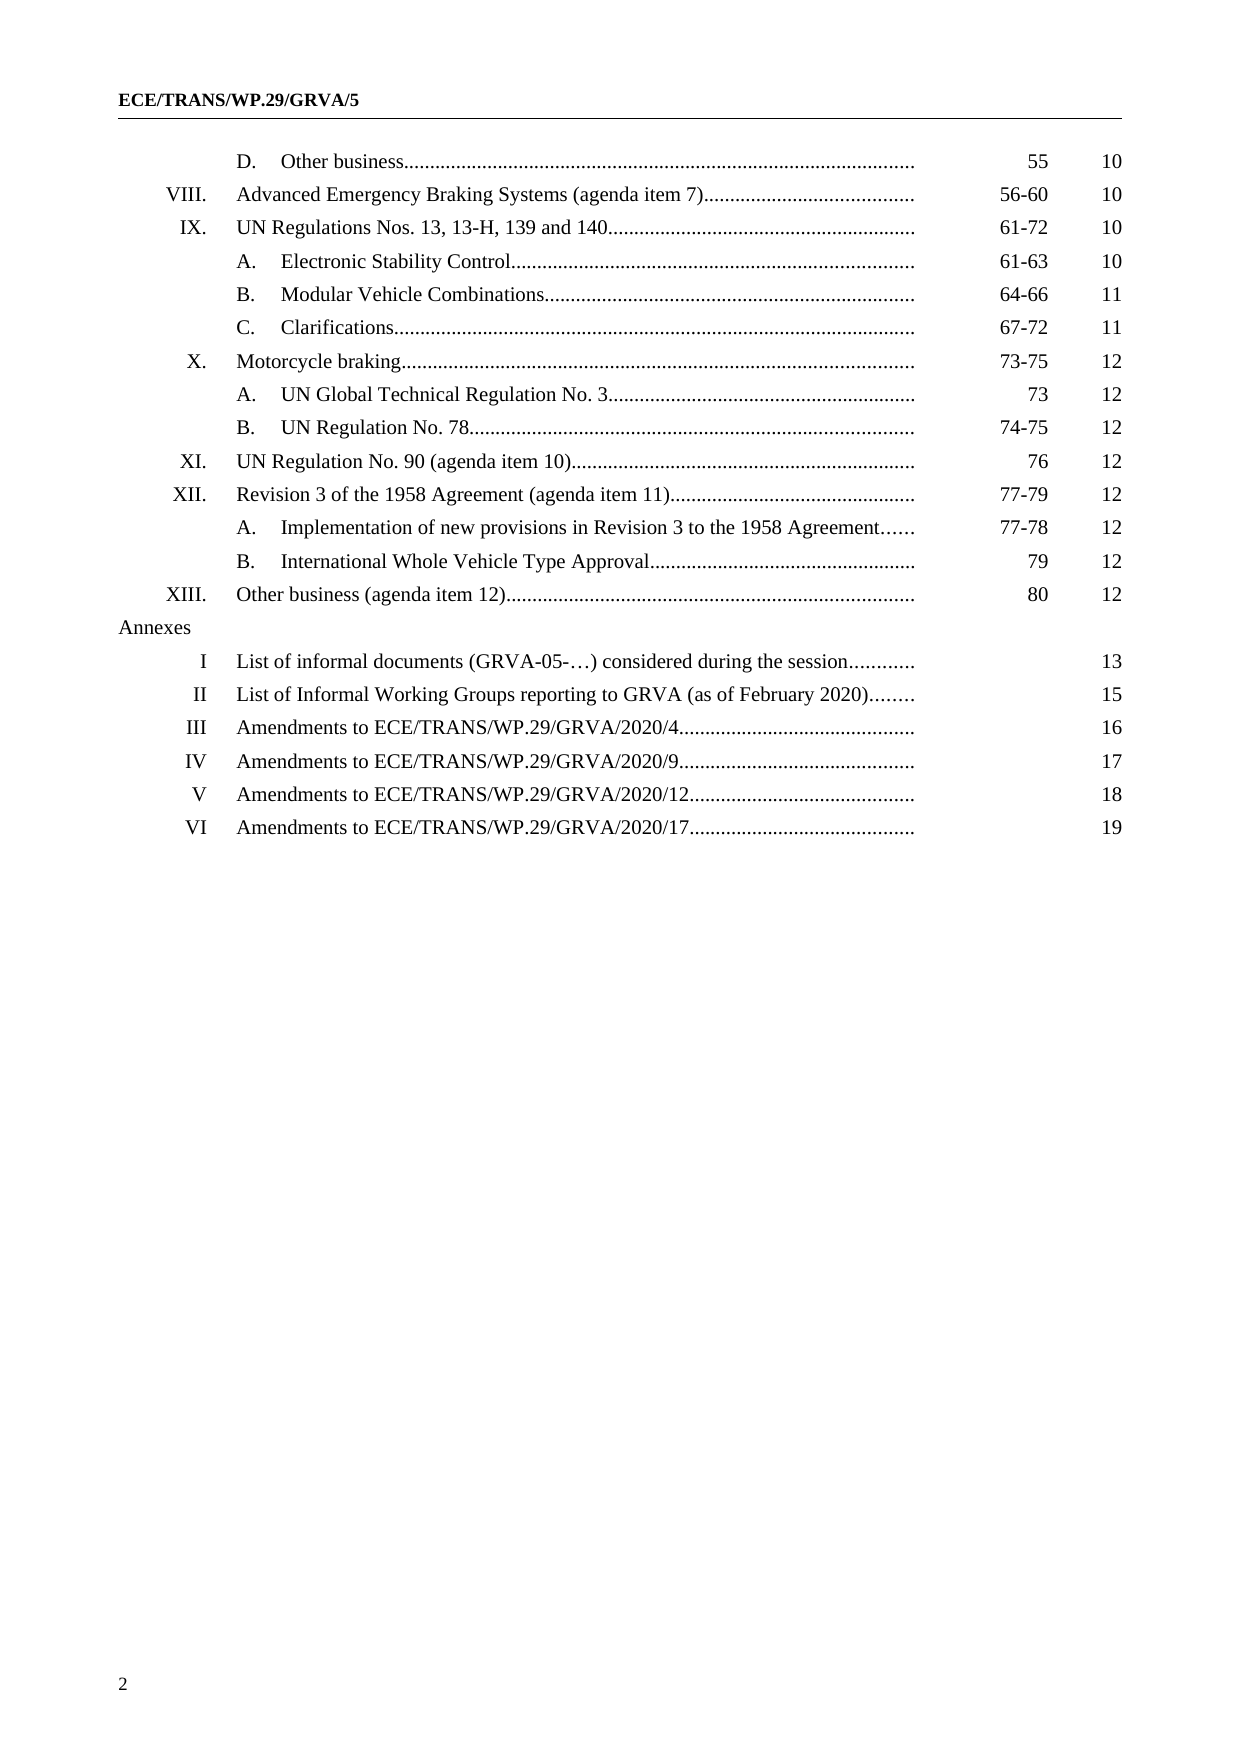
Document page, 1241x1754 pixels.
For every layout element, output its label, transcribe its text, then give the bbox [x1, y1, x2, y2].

text D. Other business 55 10 [118, 148, 1122, 173]
text B. Modular Vehicle Combinations 64-66 11 [118, 281, 1122, 306]
text A. UN Global Technical Regulation No. 3 73 12 [118, 381, 1122, 406]
text Annexes [118, 614, 1122, 639]
text VIII. Advanced Emergency Braking Systems (agenda item 7) 56-60 10 [118, 181, 1122, 206]
text XII. Revision 3 of the 1958 Agreement (agenda item 11) 77-79 12 [118, 481, 1122, 506]
text A. Implementation of new provisions in Revision 3 to the 1958 Agreement 77-78 12 [118, 514, 1122, 539]
text XIII. Other business (agenda item 12) 80 12 [118, 581, 1122, 606]
text VI Amendments to ECE/TRANS/WP.29/GRVA/2020/17 19 [118, 814, 1122, 839]
text B. UN Regulation No. 78 74-75 12 [118, 414, 1122, 439]
text A. Electronic Stability Control 61-63 10 [118, 248, 1122, 273]
text II List of Informal Working Groups reporting to GRVA (as of February 2020) 15 [118, 681, 1122, 706]
text XI. UN Regulation No. 90 (agenda item 10) 76 12 [118, 448, 1122, 473]
text B. International Whole Vehicle Type Approval 79 12 [118, 548, 1122, 573]
text X. Motorcycle braking 73-75 12 [118, 348, 1122, 373]
text V Amendments to ECE/TRANS/WP.29/GRVA/2020/12 18 [118, 781, 1122, 806]
text IV Amendments to ECE/TRANS/WP.29/GRVA/2020/9 17 [118, 748, 1122, 773]
text III Amendments to ECE/TRANS/WP.29/GRVA/2020/4 16 [118, 714, 1122, 739]
text I List of informal documents (GRVA-05-…) considered during the session 13 [118, 648, 1122, 673]
text IX. UN Regulations Nos. 13, 13-H, 139 and 140 61-72 10 [118, 214, 1122, 239]
text C. Clarifications 67-72 11 [118, 314, 1122, 339]
